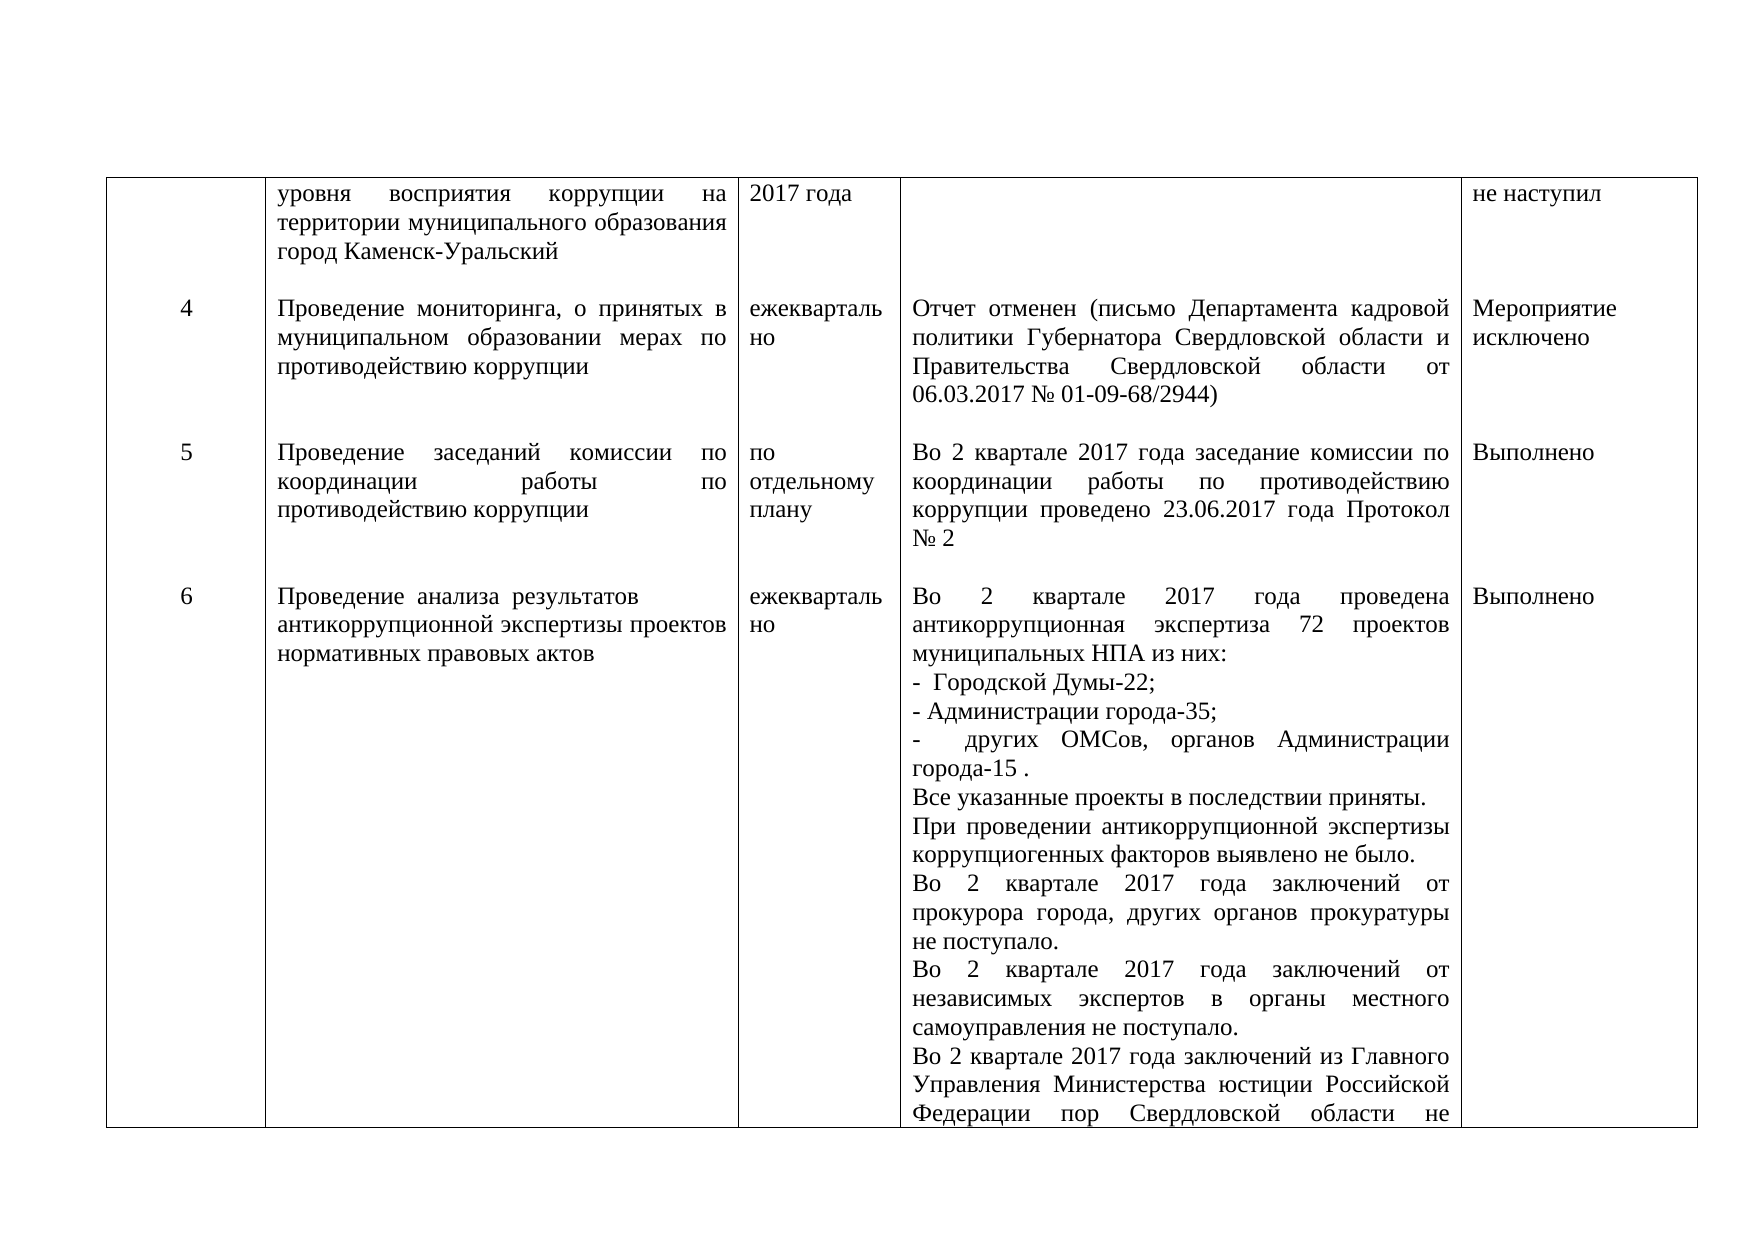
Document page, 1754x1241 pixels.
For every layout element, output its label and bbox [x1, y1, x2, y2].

table_cell [739, 178, 900, 1127]
table_cell [901, 178, 1461, 1127]
table_cell [1462, 178, 1697, 1127]
table_cell [107, 178, 265, 1127]
table_cell [266, 178, 738, 1127]
